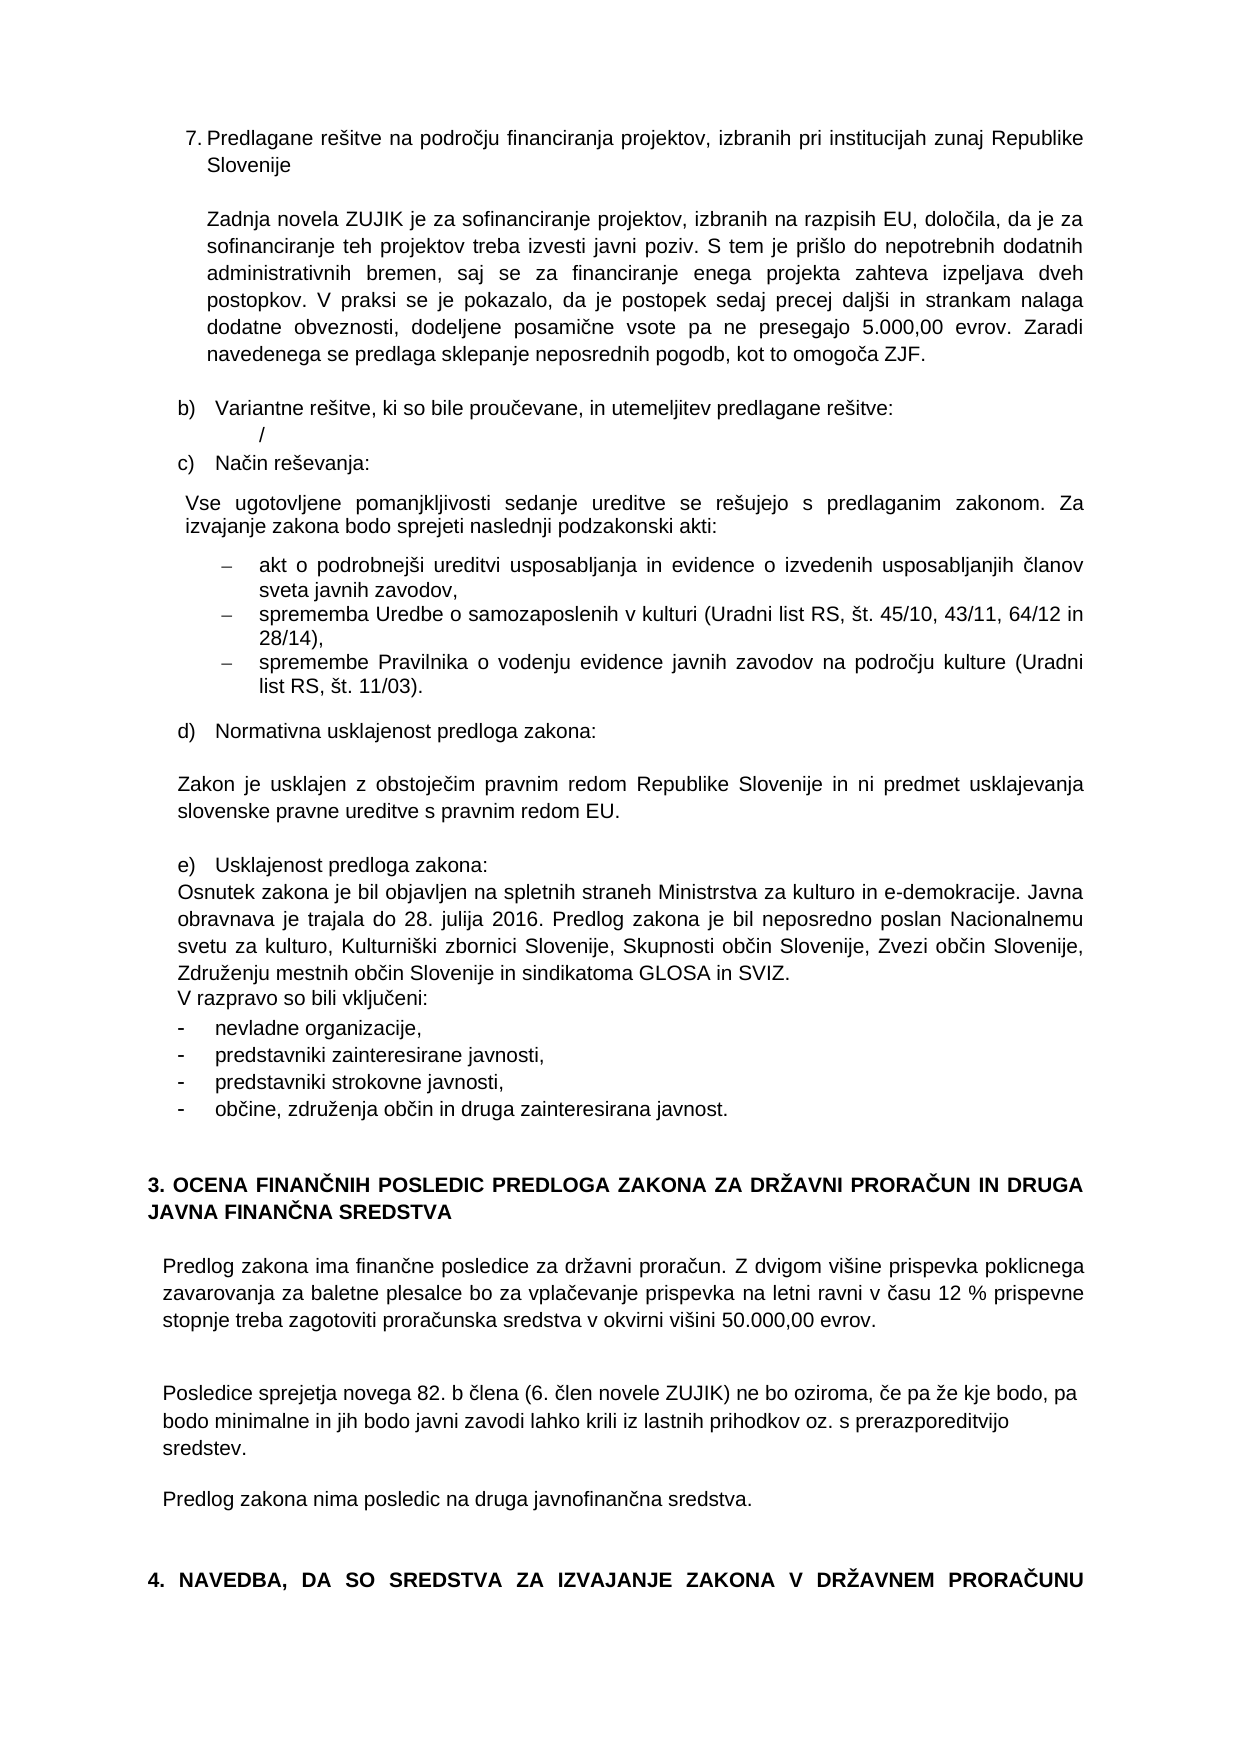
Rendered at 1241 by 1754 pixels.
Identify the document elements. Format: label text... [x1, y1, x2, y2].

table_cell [136, 1566, 1096, 1593]
table_cell 3. OCENA FINANČNIH POSLEDIC PREDLOGA ZAKONA ZA DRŽAVNI PRORAČUN IN DRUGA JAVNA FINANČNA SREDSTVA Predlog zakona ima finančne posledice za državni proračun. Z dvigom višine prispevka poklicnega zavarovanja za baletne plesalce bo za vplačevanje prispevka na letni ravni v času 12 % prispevne stopnje treba zagotoviti proračunska sredstva v okvirni višini 50.000,00 evrov. Posledice sprejetja novega 82. b člena (6. člen novele ZUJIK) ne bo oziroma, če pa že kje bodo, pa bodo minimalne in jih bodo javni zavodi lahko krili iz lastnih prihodkov oz. s prerazporeditvijo sredstev. Predlog zakona nima posledic na druga javnofinančna sredstva. [136, 1170, 1096, 1566]
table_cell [136, 75, 1096, 1170]
